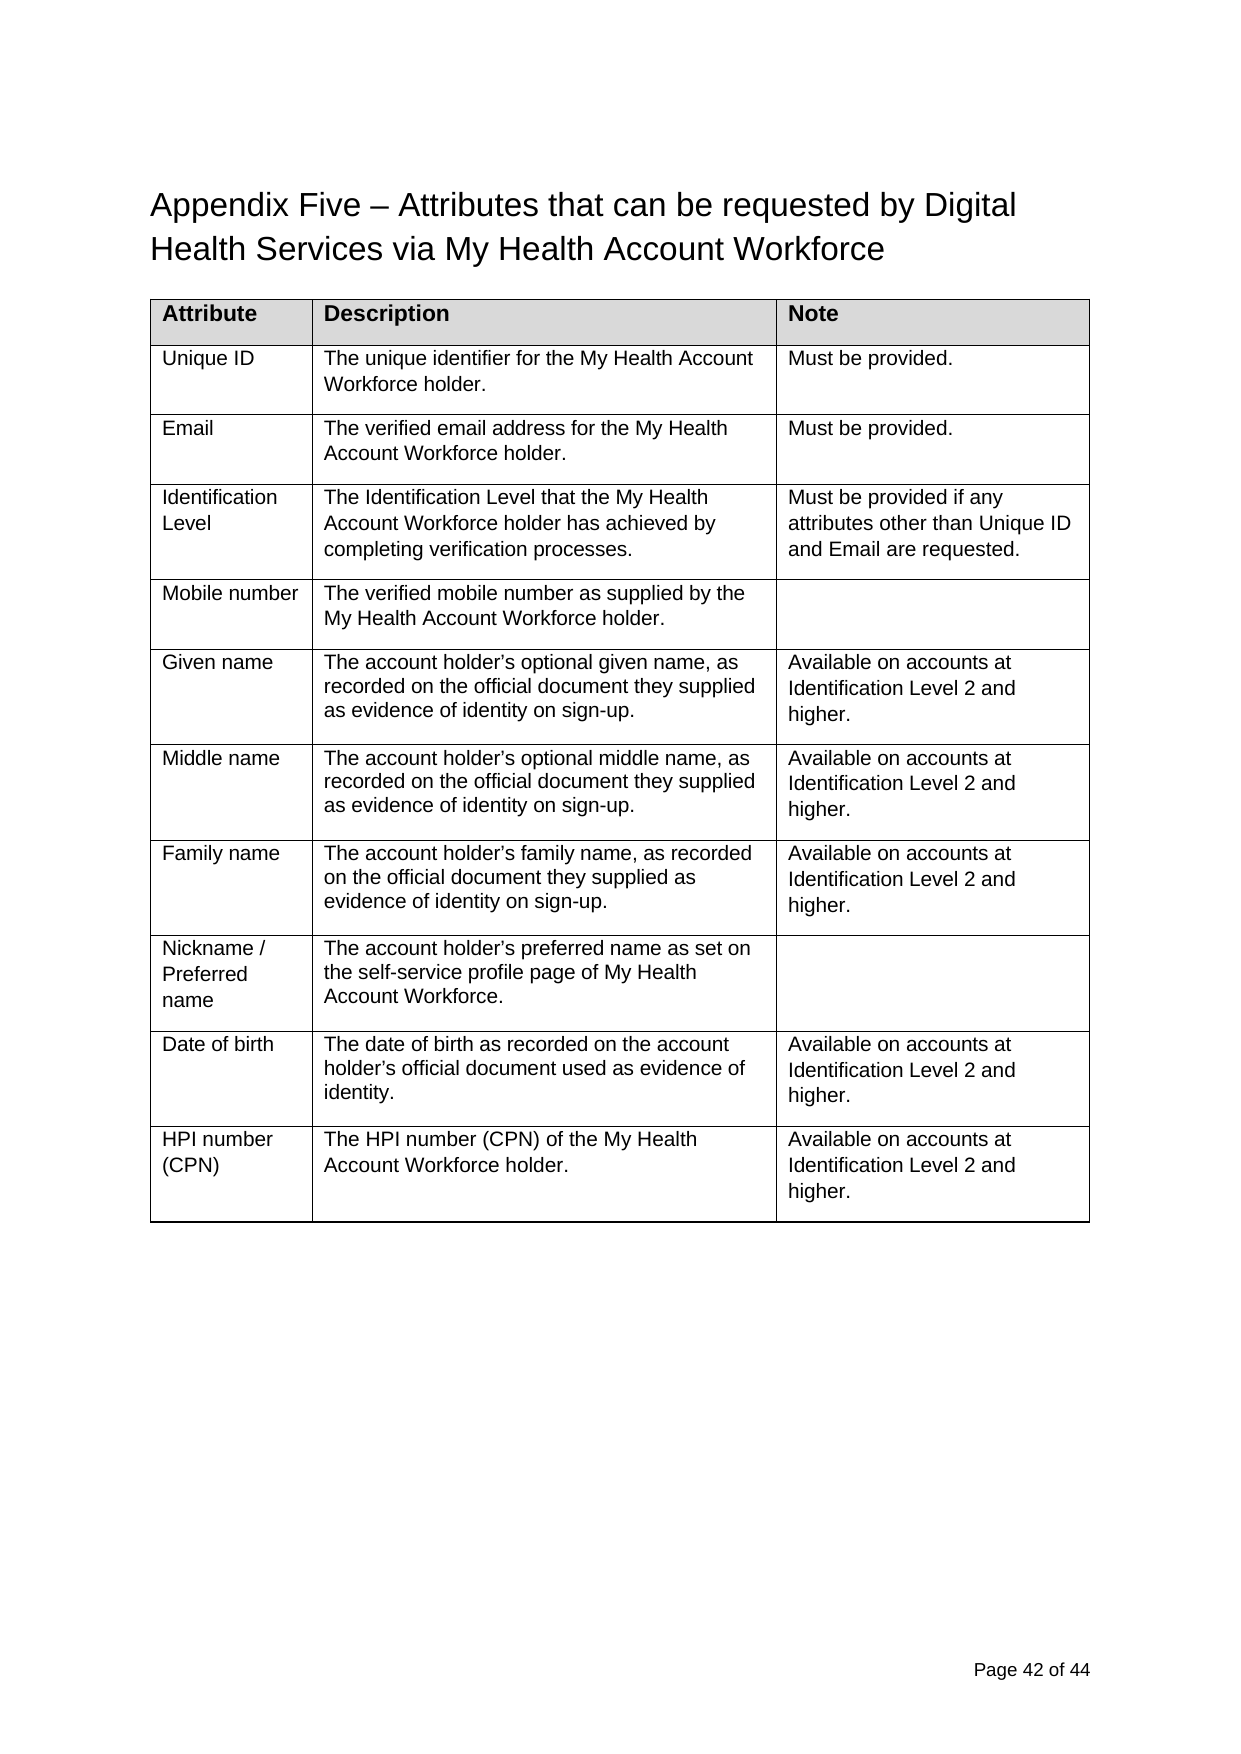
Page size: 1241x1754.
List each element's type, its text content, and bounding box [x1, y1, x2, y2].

table_cell Identification Level [151, 485, 312, 579]
table_cell Must be provided. [777, 415, 1089, 484]
table_cell Given name [151, 650, 312, 744]
table_cell The unique identifier for the My Health Account Workforce holder. [313, 346, 776, 414]
table_cell The date of birth as recorded on the account holder’s official document used as evidence of identity. [313, 1032, 776, 1126]
table_header Description [313, 300, 776, 345]
table_cell Mobile number [151, 580, 312, 649]
table_cell Middle name [151, 745, 312, 840]
table_cell The account holder’s optional given name, as recorded on the official document they supplied as evidence of identity on sign-up. [313, 650, 776, 744]
table_cell Unique ID [151, 346, 312, 414]
table_cell Available on accounts at Identification Level 2 and higher. [777, 650, 1089, 744]
table_header Note [777, 300, 1089, 345]
table_cell The account holder’s preferred name as set on the self-service profile page of My Health Account Workforce. [313, 936, 776, 1031]
table_cell HPI number (CPN) [151, 1127, 312, 1221]
table_cell Date of birth [151, 1032, 312, 1126]
table_cell Available on accounts at Identification Level 2 and higher. [777, 1127, 1089, 1221]
table_cell The HPI number (CPN) of the My Health Account Workforce holder. [313, 1127, 776, 1221]
table_cell Available on accounts at Identification Level 2 and higher. [777, 1032, 1089, 1126]
table_cell Email [151, 415, 312, 484]
table_cell [777, 936, 1089, 1031]
table_cell Available on accounts at Identification Level 2 and higher. [777, 841, 1089, 935]
table_header Attribute [151, 300, 312, 345]
table_cell The verified email address for the My Health Account Workforce holder. [313, 415, 776, 484]
table_cell Must be provided. [777, 346, 1089, 414]
table_cell Must be provided if any attributes other than Unique ID and Email are requested. [777, 485, 1089, 579]
table_cell Nickname / Preferred name [151, 936, 312, 1031]
table_cell [777, 580, 1089, 649]
table_cell The account holder’s family name, as recorded on the official document they supplied as evidence of identity on sign-up. [313, 841, 776, 935]
table_cell The Identification Level that the My Health Account Workforce holder has achieved by completing verification processes. [313, 485, 776, 579]
table_cell Available on accounts at Identification Level 2 and higher. [777, 745, 1089, 840]
table_cell Family name [151, 841, 312, 935]
table_cell The account holder’s optional middle name, as recorded on the official document they supplied as evidence of identity on sign-up. [313, 745, 776, 840]
table_cell The verified mobile number as supplied by the My Health Account Workforce holder. [313, 580, 776, 649]
subtitle Appendix Five – Attributes that can be requested by Digital Health Services via My Health Account Workforce [150, 185, 1090, 268]
